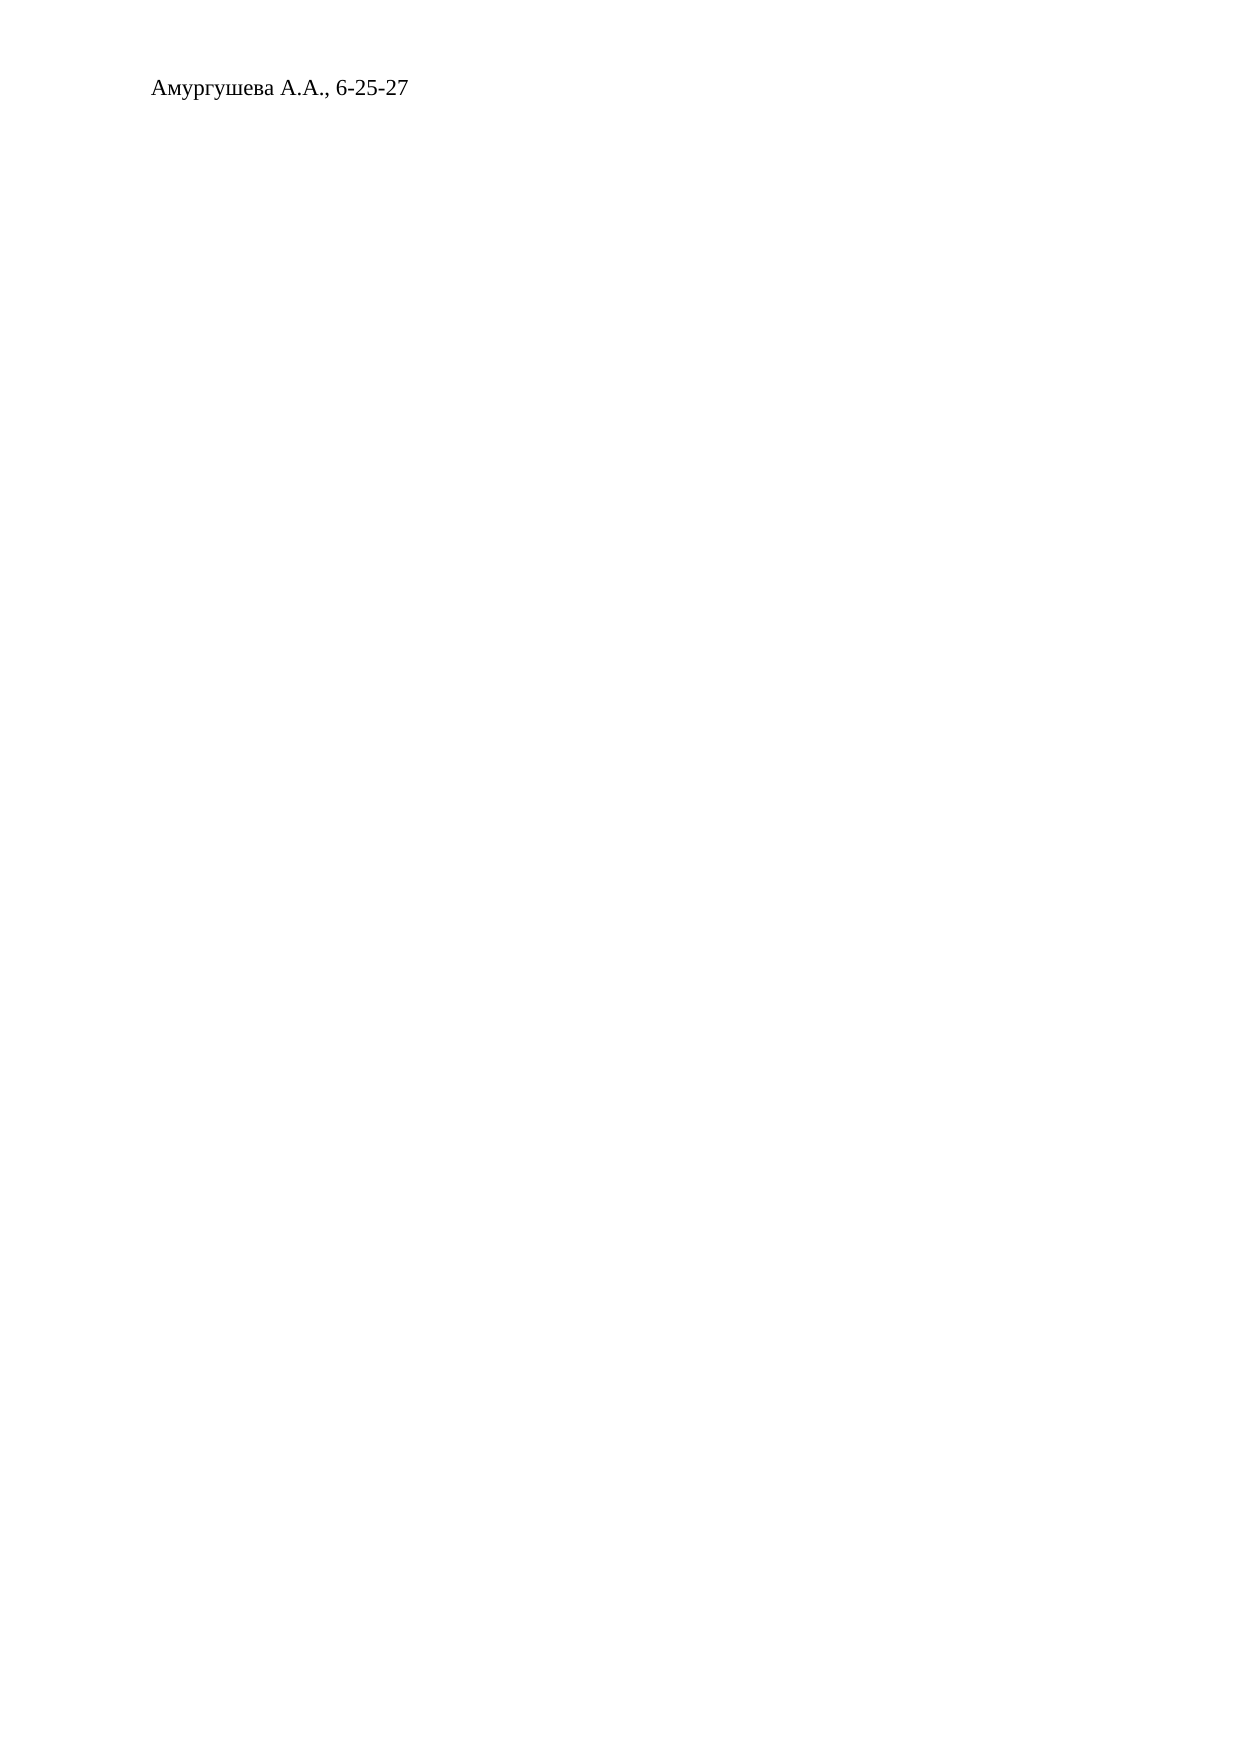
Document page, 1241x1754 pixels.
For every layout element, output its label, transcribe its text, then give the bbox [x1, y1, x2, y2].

text Амургушева А.А., 6-25-27 [151, 74, 1152, 100]
